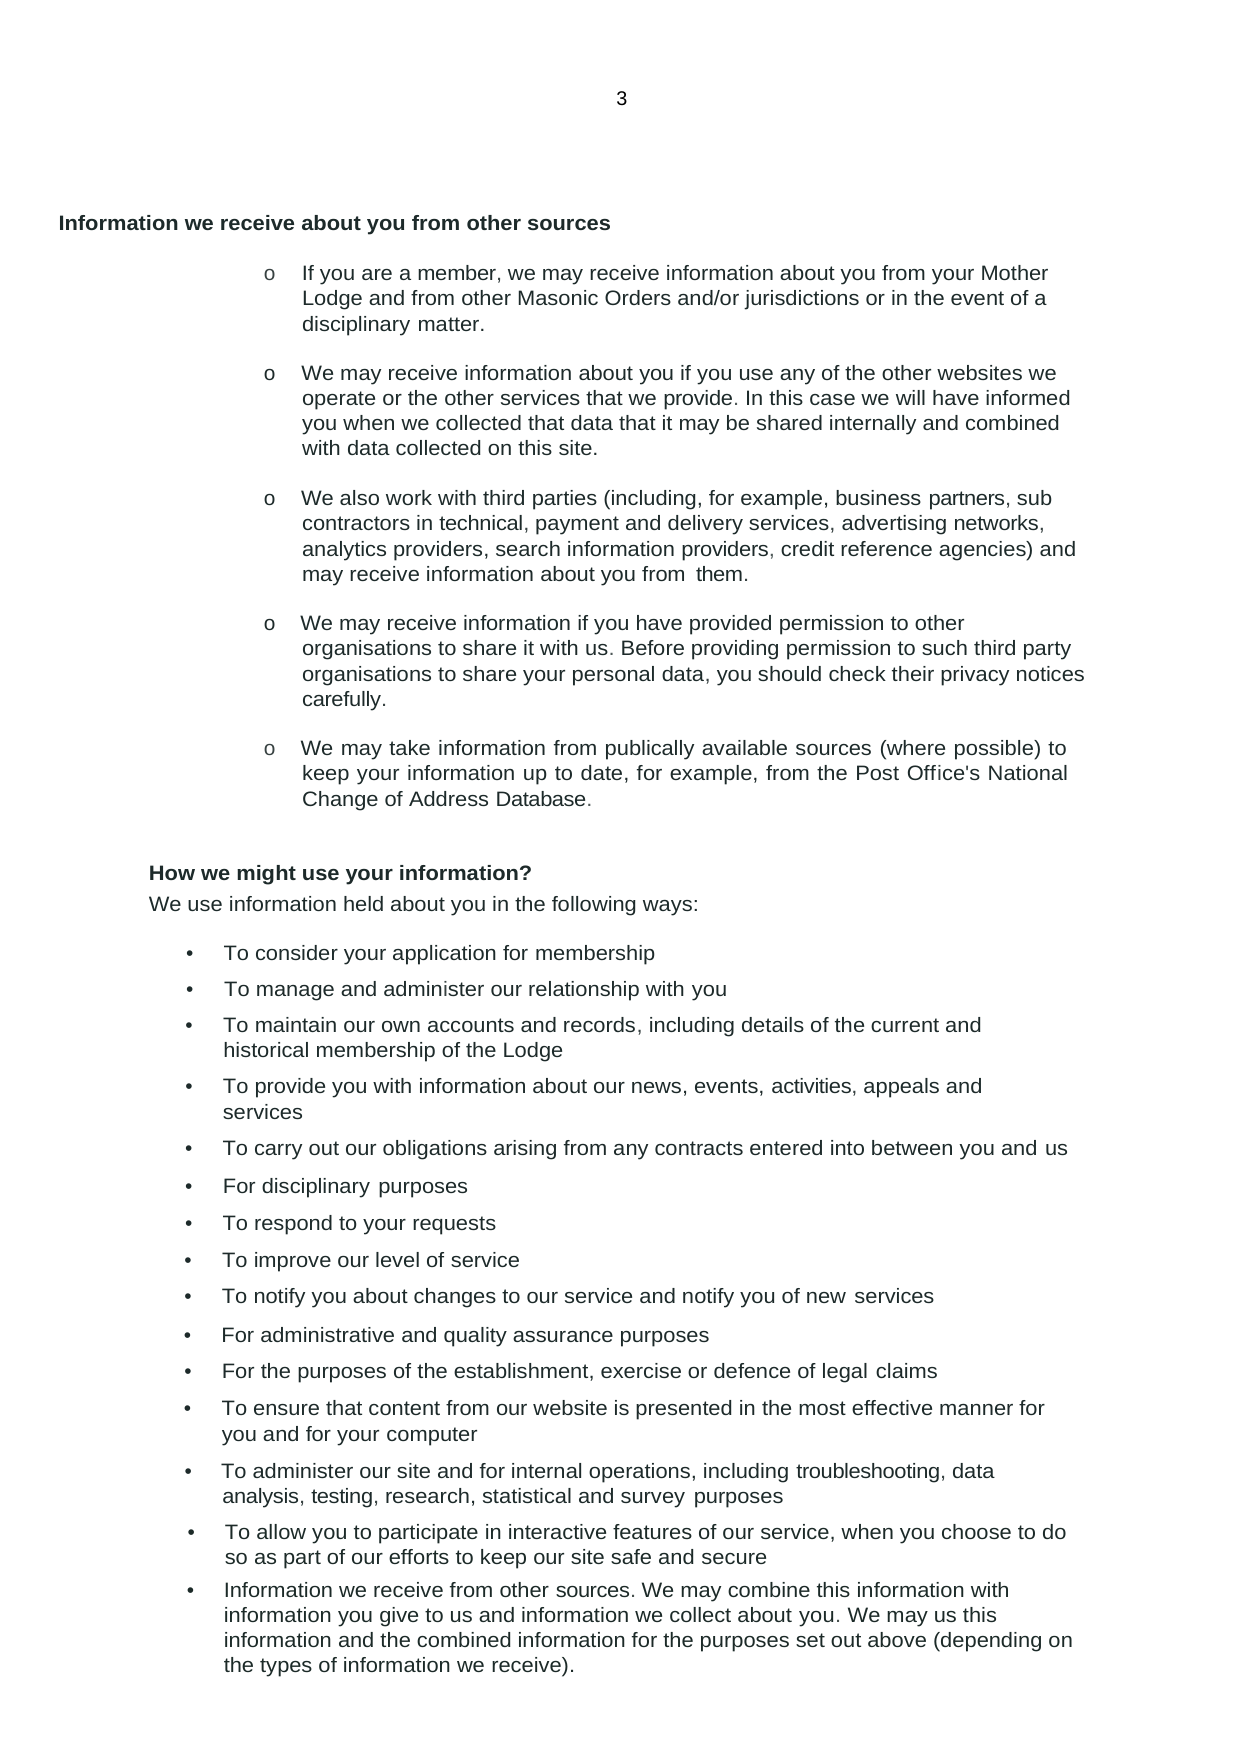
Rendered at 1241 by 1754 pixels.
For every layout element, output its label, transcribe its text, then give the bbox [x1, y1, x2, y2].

text We use information held about you in the following ways: [148, 892, 1178, 916]
list We may receive information if you have provided permission to other organisations to share it with us. Before providing permission to such third party organisations to share your personal data, you should check their privacy notices carefully. [264, 611, 1086, 710]
list We also work with third parties (including, for example, business partners, sub­ contractors in technical, payment and delivery services, advertising networks, analytics providers, search information providers, credit reference agencies) and may receive information about you from them. [264, 486, 1084, 585]
list To manage and administer our relationship with you [186, 977, 1178, 1001]
list To carry out our obligations arising from any contracts entered into between you and us [185, 1136, 1178, 1160]
list To consider your application for membership [186, 940, 1178, 964]
subtitle How we might use your information? [149, 861, 1178, 884]
list To respond to your requests [185, 1210, 1178, 1234]
list We may take information from publically available sources (where possible) to keep your information up to date, for example, from the Post Office's National Change of Address Database. [264, 736, 1068, 811]
list To administer our site and for internal operations, including troubleshooting, data analysis, testing, research, statistical and survey purposes [184, 1458, 1049, 1508]
list For administrative and quality assurance purposes [184, 1322, 1178, 1346]
list For the purposes of the establishment, exercise or defence of legal claims [184, 1359, 1178, 1383]
text Information we receive about you from other sources [58, 211, 1048, 235]
list To provide you with information about our news, events, activities, appeals and services [185, 1074, 1030, 1123]
list For disciplinary purposes [185, 1174, 1178, 1198]
list To improve our level of service [184, 1248, 1178, 1272]
list Information we receive from other sources. We may combine this information with information you give to us and information we collect about you. We may us this information and the combined information for the purposes set out above (depending on the types of information we receive). [187, 1578, 1084, 1677]
list To maintain our own accounts and records, including details of the current and historical membership of the Lodge [185, 1012, 1031, 1061]
list We may receive information about you if you use any of the other websites we operate or the other services that we provide. In this case we will have informed you when we collected that data that it may be shared internally and combined with data collected on this site. [264, 361, 1074, 460]
list To ensure that content from our website is presented in the most effective manner for you and for your computer [184, 1396, 1085, 1446]
list If you are a member, we may receive information about you from your Mother Lodge and from other Masonic Orders and/or jurisdictions or in the event of a disciplinary matter. [264, 261, 1084, 335]
list To notify you about changes to our service and notify you of new services [184, 1284, 1069, 1308]
list To allow you to participate in interactive features of our service, when you choose to do so as part of our efforts to keep our site safe and secure [187, 1520, 1084, 1568]
